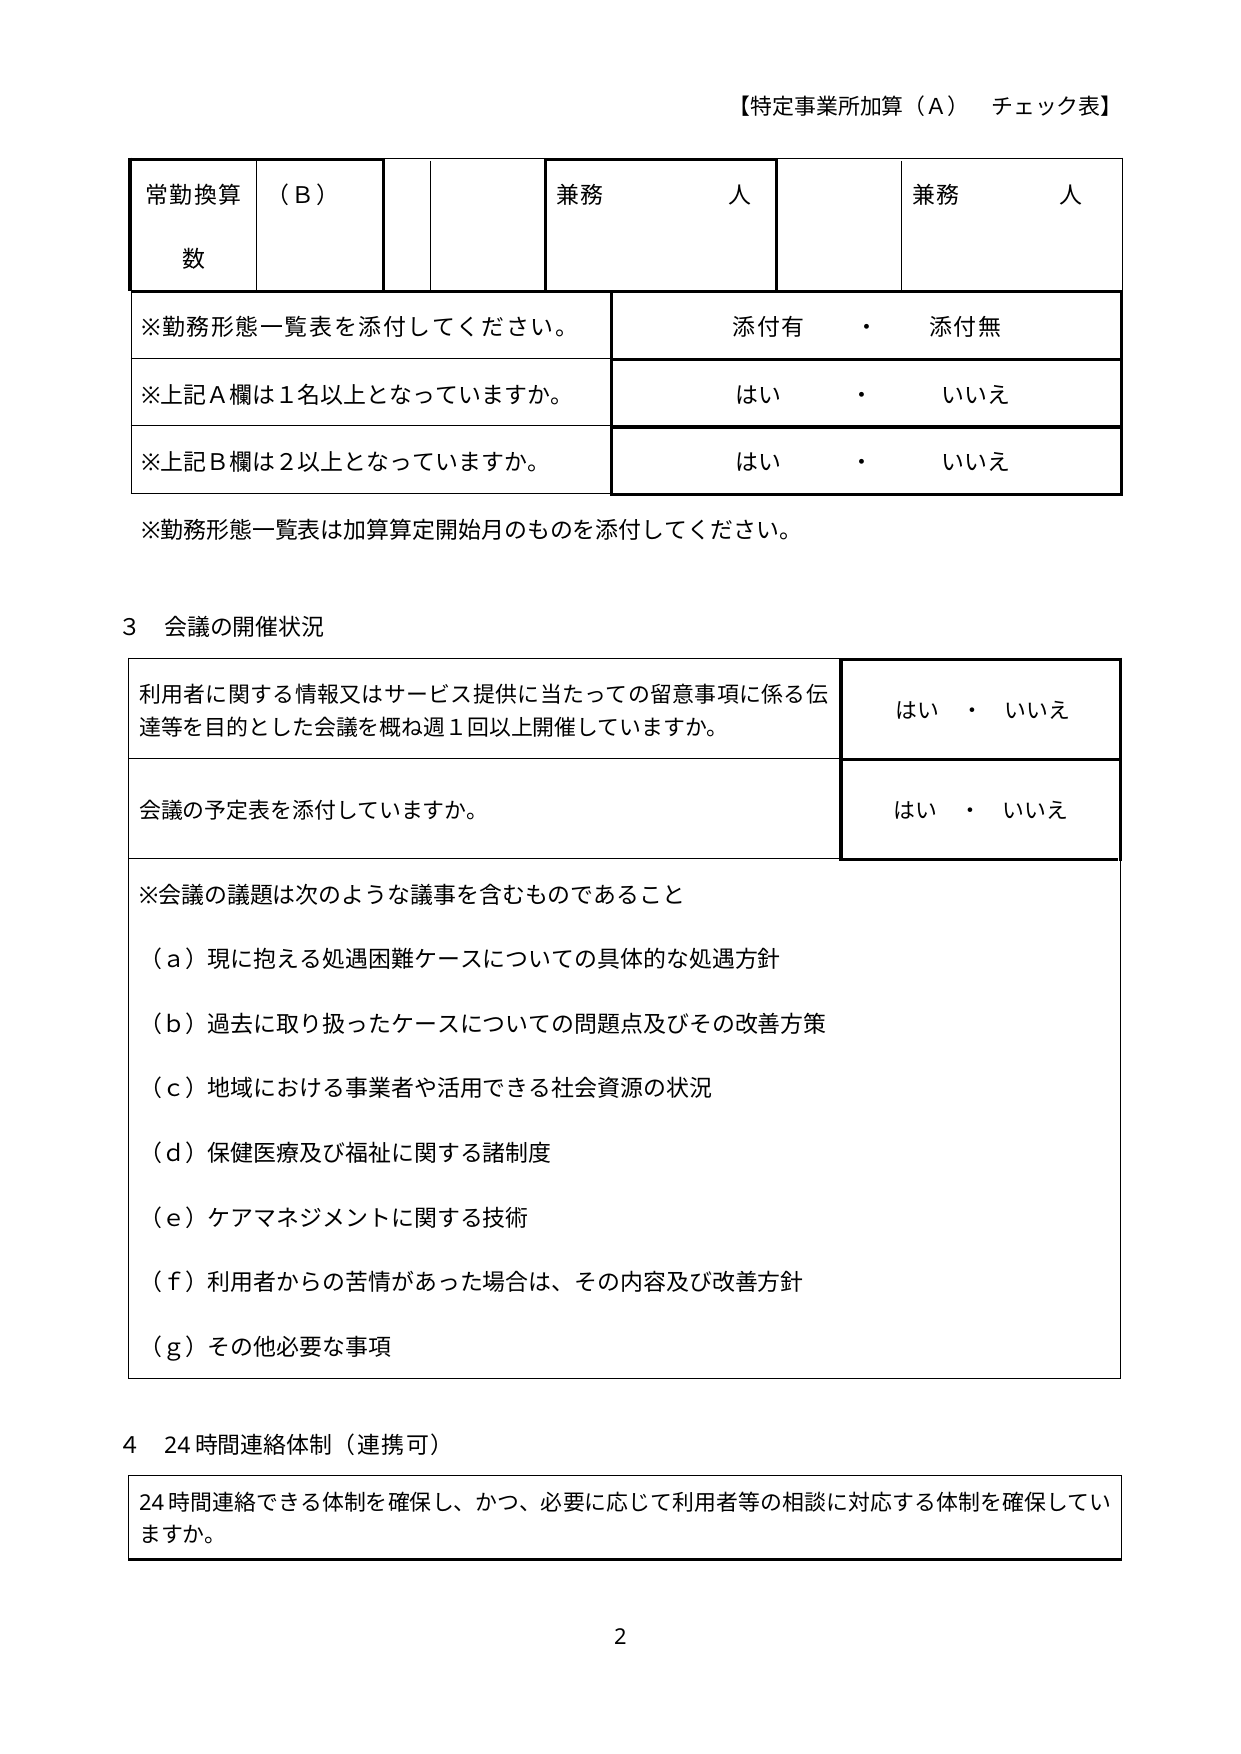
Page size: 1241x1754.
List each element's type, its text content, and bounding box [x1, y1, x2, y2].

table_header 利用者に関する情報又はサービス提供に当たっての留意事項に係る伝達等を目的とした会議を概ね週１回以上開催していますか。 [129, 659, 839, 758]
table_header 内訳 [385, 159, 430, 290]
text ４ 24時間連絡体制（連携可） [118, 1411, 1122, 1475]
table_cell 兼務 人 [547, 161, 775, 290]
table_header はい ・ いいえ [843, 661, 1119, 758]
table_cell ※上記Ｂ欄は２以上となっていますか。 [132, 426, 610, 493]
table_cell 添付有 ・ 添付無 [613, 293, 1120, 358]
table_header 非常勤 [778, 159, 902, 290]
table_cell はい ・ いいえ [613, 361, 1120, 425]
table_cell ※勤務形態一覧表を添付してください。 [132, 293, 610, 358]
table_header （Ｂ） [257, 161, 382, 290]
table_cell 会議の予定表を添付していますか。 [129, 759, 839, 858]
table_header 24時間連絡できる体制を確保し、かつ、必要に応じて利用者等の相談に対応する体制を確保していますか。 [129, 1476, 1121, 1558]
table_cell 兼務 人 [902, 159, 1122, 290]
table_cell ※会議の議題は次のような議事を含むものであること （ａ）現に抱える処遇困難ケースについての具体的な処遇方針 （ｂ）過去に取り扱ったケースについての問題点及びその改善方策 （ｃ）地域における事業者や活用できる社会資源の状況 （ｄ）保健医療及び福祉に関する諸制度 （ｅ）ケアマネジメントに関する技術 （ｆ）利用者からの苦情があった場合は、その内容及び改善方針 （ｇ）その他必要な事項 [129, 858, 1120, 1377]
text ３ 会議の開催状況 [118, 593, 1122, 658]
table_header 介護支援専門員の常勤換算数 [132, 161, 256, 290]
table_cell はい ・ いいえ [613, 429, 1120, 493]
text ※勤務形態一覧表は加算算定開始月のものを添付してください。 [118, 496, 1122, 561]
table_cell ※上記Ａ欄は１名以上となっていますか。 [132, 359, 610, 425]
table_cell はい ・ いいえ [843, 761, 1119, 858]
table_header 常勤 [430, 159, 544, 290]
